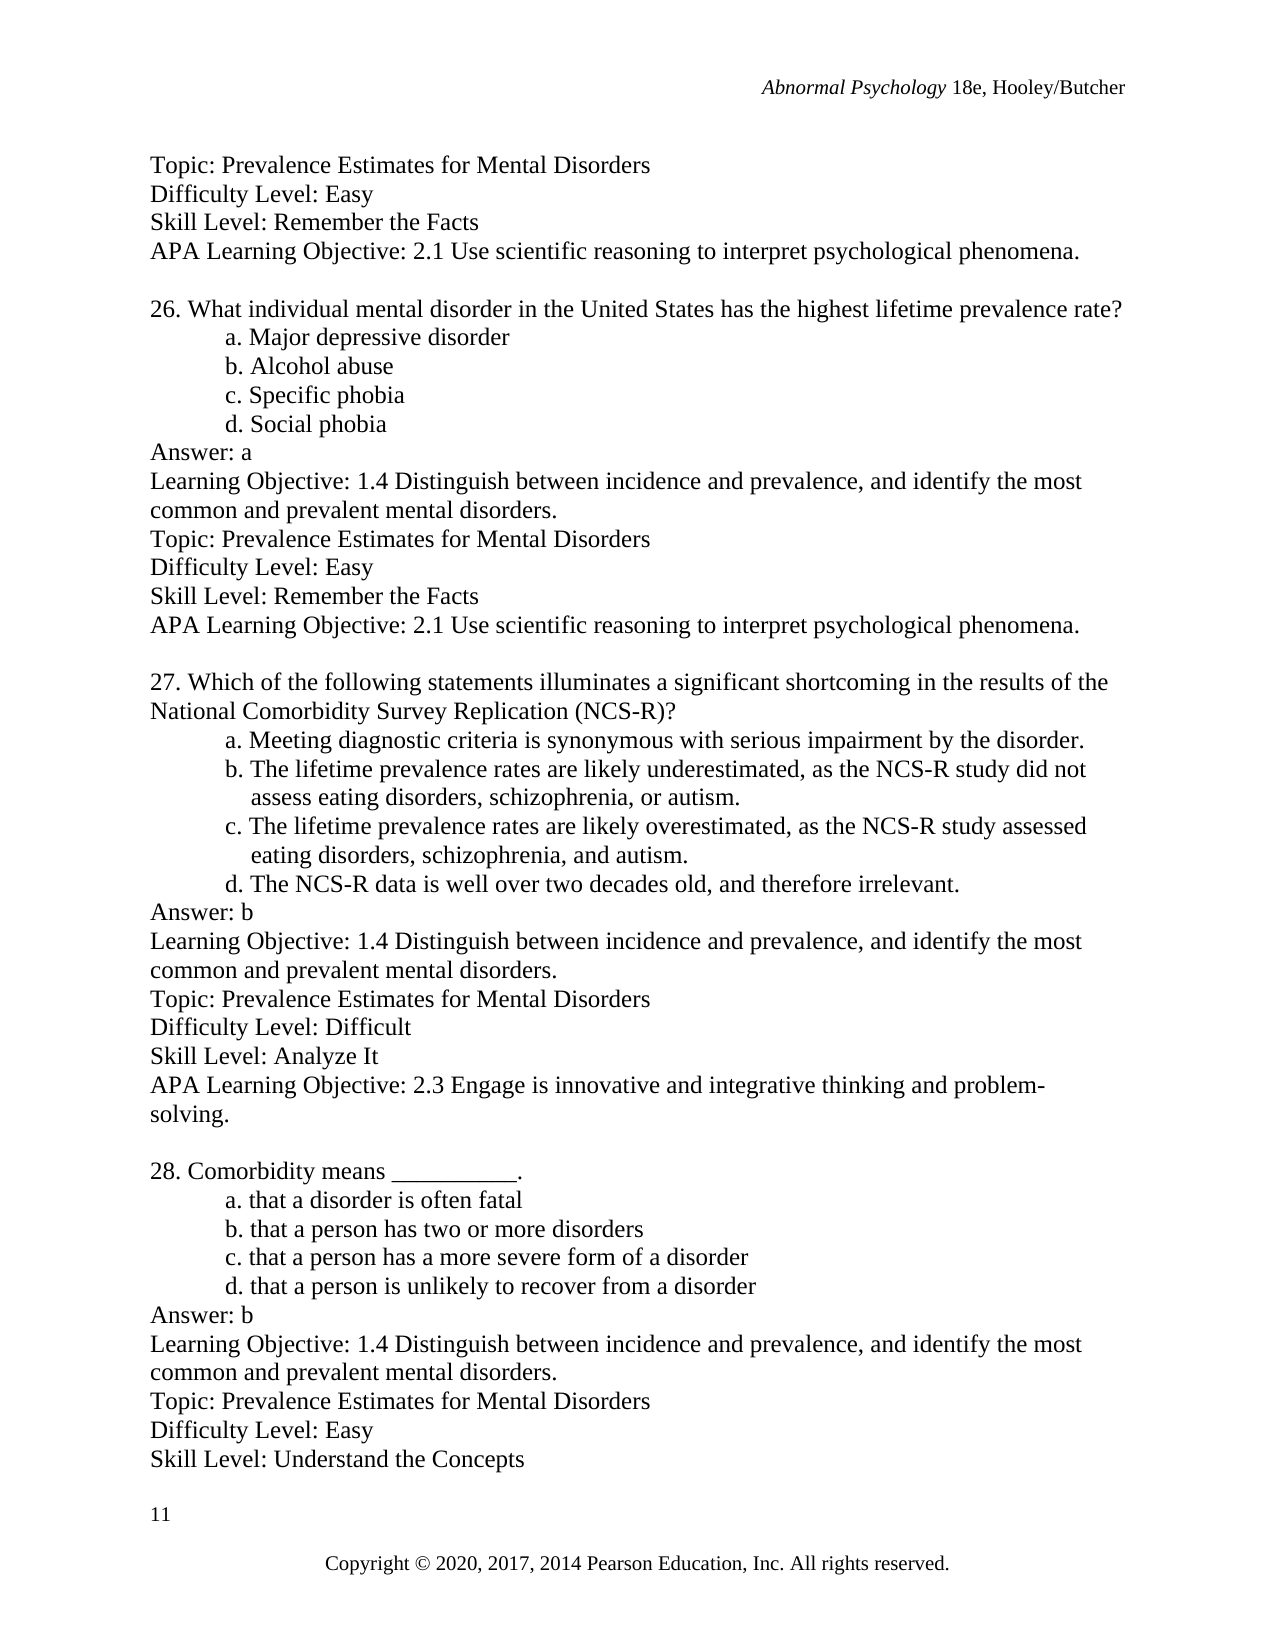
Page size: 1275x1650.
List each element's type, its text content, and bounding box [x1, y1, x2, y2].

text a. Major depressive disorder [225, 322, 1125, 351]
text a. that a disorder is often fatal [225, 1185, 1125, 1214]
text Topic: Prevalence Estimates for Mental Disorders [150, 1386, 1125, 1415]
text c. The lifetime prevalence rates are likely overestimated, as the NCS-R study assessed eating disorders, schizophrenia, and autism. [225, 811, 1125, 869]
text APA Learning Objective: 2.1 Use scientific reasoning to interpret psychological phenomena. [150, 236, 1125, 265]
text b. that a person has two or more disorders [225, 1214, 1125, 1242]
text Topic: Prevalence Estimates for Mental Disorders [150, 150, 1125, 179]
text Skill Level: Remember the Facts [150, 207, 1125, 236]
text a. Meeting diagnostic criteria is synonymous with serious impairment by the disorder. [225, 725, 1125, 754]
text b. The lifetime prevalence rates are likely underestimated, as the NCS-R study did not assess eating disorders, schizophrenia, or autism. [225, 754, 1125, 811]
text 27. Which of the following statements illuminates a significant shortcoming in the results of the National Comorbidity Survey Replication (NCS-R)? [150, 667, 1125, 725]
text Answer: a [150, 437, 1125, 466]
text Topic: Prevalence Estimates for Mental Disorders [150, 984, 1125, 1012]
text Skill Level: Understand the Concepts [150, 1444, 1125, 1472]
text Topic: Prevalence Estimates for Mental Disorders [150, 524, 1125, 552]
text Skill Level: Remember the Facts [150, 581, 1125, 610]
text b. Alcohol abuse [225, 351, 1125, 380]
text Learning Objective: 1.4 Distinguish between incidence and prevalence, and identify the most common and prevalent mental disorders. [150, 1329, 1125, 1386]
text Learning Objective: 1.4 Distinguish between incidence and prevalence, and identify the most common and prevalent mental disorders. [150, 466, 1125, 524]
text Learning Objective: 1.4 Distinguish between incidence and prevalence, and identify the most common and prevalent mental disorders. [150, 926, 1125, 984]
text Answer: b [150, 897, 1125, 926]
text Difficulty Level: Easy [150, 179, 1125, 207]
text Skill Level: Analyze It [150, 1041, 1125, 1070]
text d. that a person is unlikely to recover from a disorder [225, 1271, 1125, 1300]
text Difficulty Level: Easy [150, 552, 1125, 581]
text 28. Comorbidity means __________. [150, 1156, 1125, 1185]
text d. Social phobia [225, 409, 1125, 437]
text 26. What individual mental disorder in the United States has the highest lifetime prevalence rate? [150, 294, 1125, 322]
text d. The NCS-R data is well over two decades old, and therefore irrelevant. [225, 869, 1125, 897]
text APA Learning Objective: 2.3 Engage is innovative and integrative thinking and problem-solving. [150, 1070, 1125, 1127]
text c. that a person has a more severe form of a disorder [225, 1242, 1125, 1271]
text Answer: b [150, 1300, 1125, 1329]
text c. Specific phobia [225, 380, 1125, 409]
text Difficulty Level: Easy [150, 1415, 1125, 1444]
text Difficulty Level: Difficult [150, 1012, 1125, 1041]
text APA Learning Objective: 2.1 Use scientific reasoning to interpret psychological phenomena. [150, 610, 1125, 639]
